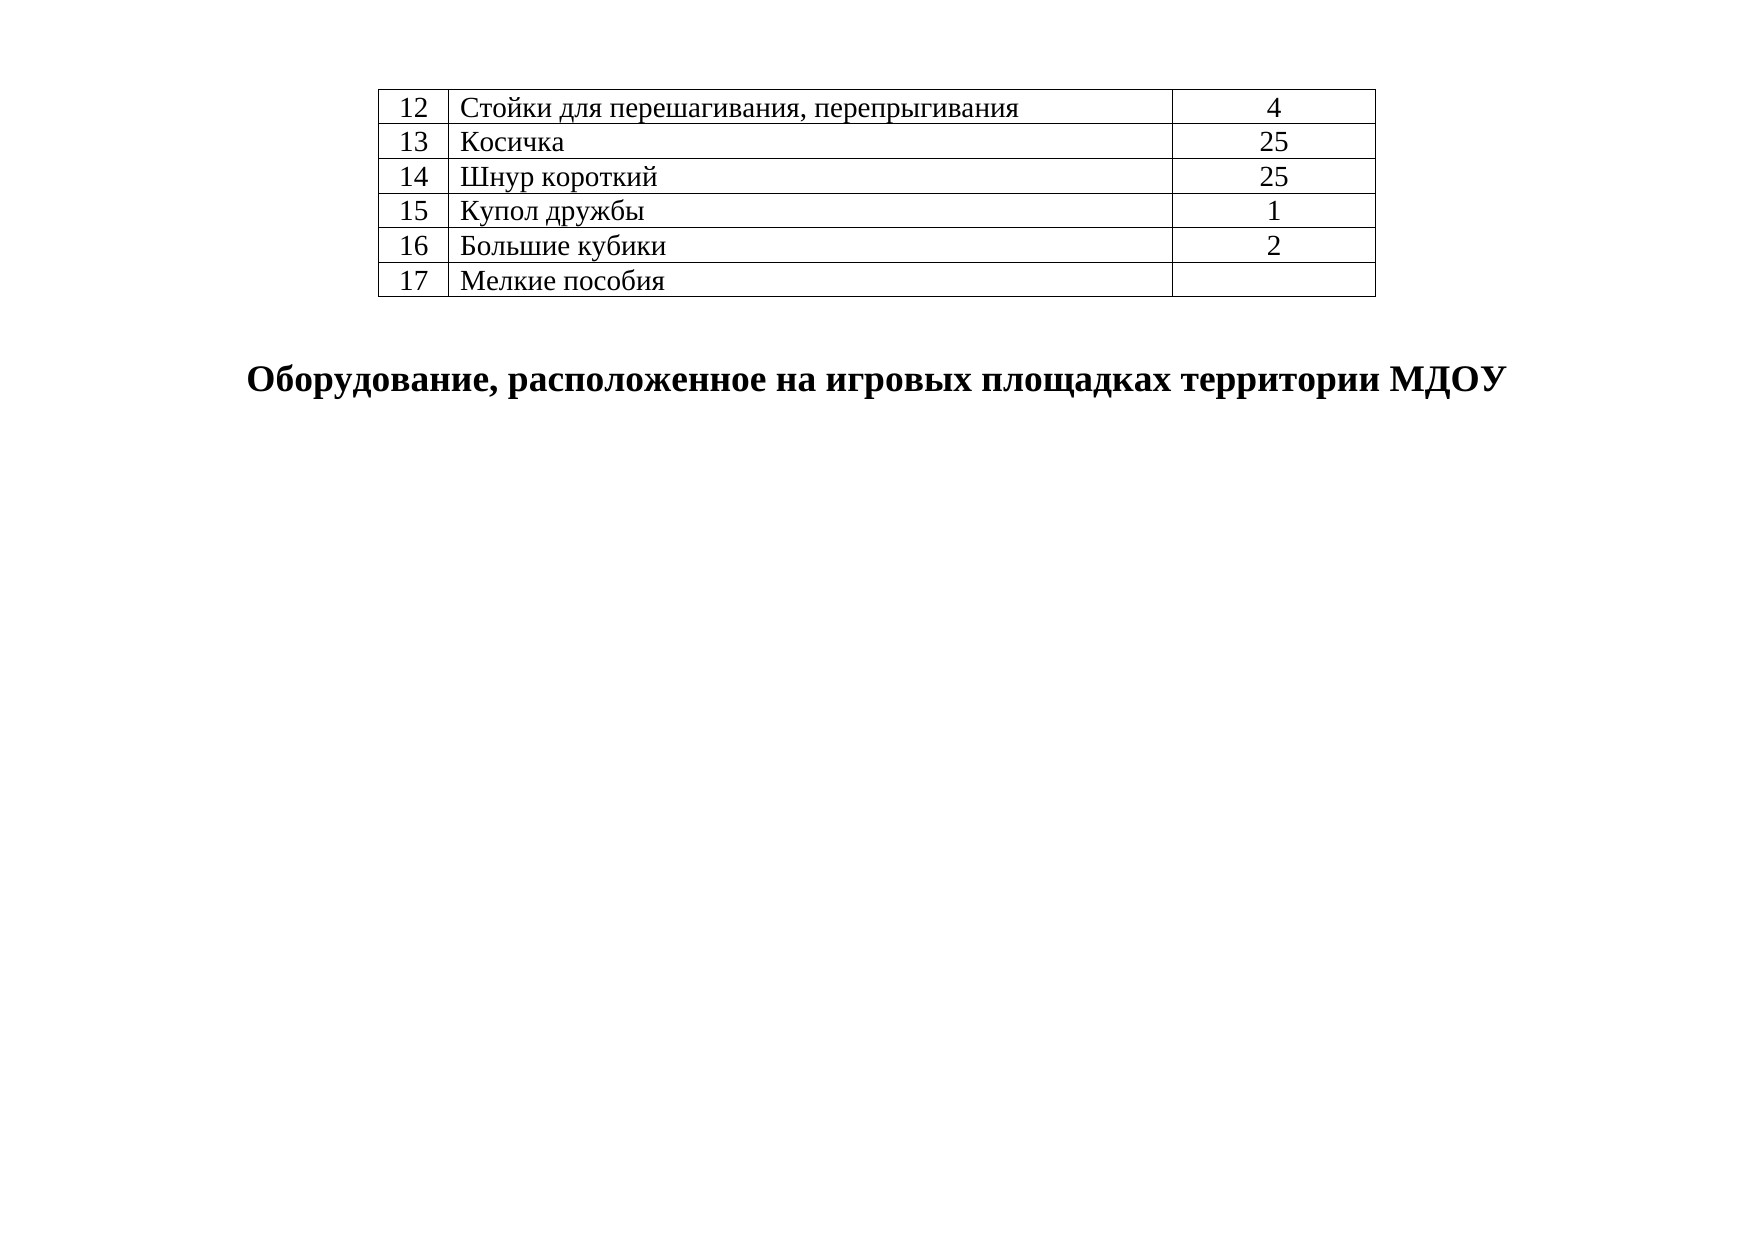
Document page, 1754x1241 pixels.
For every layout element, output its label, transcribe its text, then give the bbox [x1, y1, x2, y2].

table_cell [1173, 263, 1375, 296]
table_cell 15 [379, 194, 448, 227]
table_cell Шнур короткий [449, 159, 1172, 192]
table_cell Большие кубики [449, 228, 1172, 262]
table_cell 12 [379, 90, 448, 123]
table_cell 2 [1173, 228, 1375, 262]
table_cell 14 [379, 159, 448, 192]
text Оборудование, расположенное на игровых площадках территории МДОУ [118, 357, 1636, 400]
table_cell 1 [1173, 194, 1375, 227]
table_cell 4 [1173, 90, 1375, 123]
table_cell Косичка [449, 124, 1172, 158]
table_cell 17 [379, 263, 448, 296]
table_cell 25 [1173, 124, 1375, 158]
table_cell 16 [379, 228, 448, 262]
table_cell Стойки для перешагивания, перепрыгивания [449, 90, 1172, 123]
table_cell 13 [379, 124, 448, 158]
table_cell Мелкие пособия [449, 263, 1172, 296]
table_cell 25 [1173, 159, 1375, 192]
table_cell Купол дружбы [449, 194, 1172, 227]
